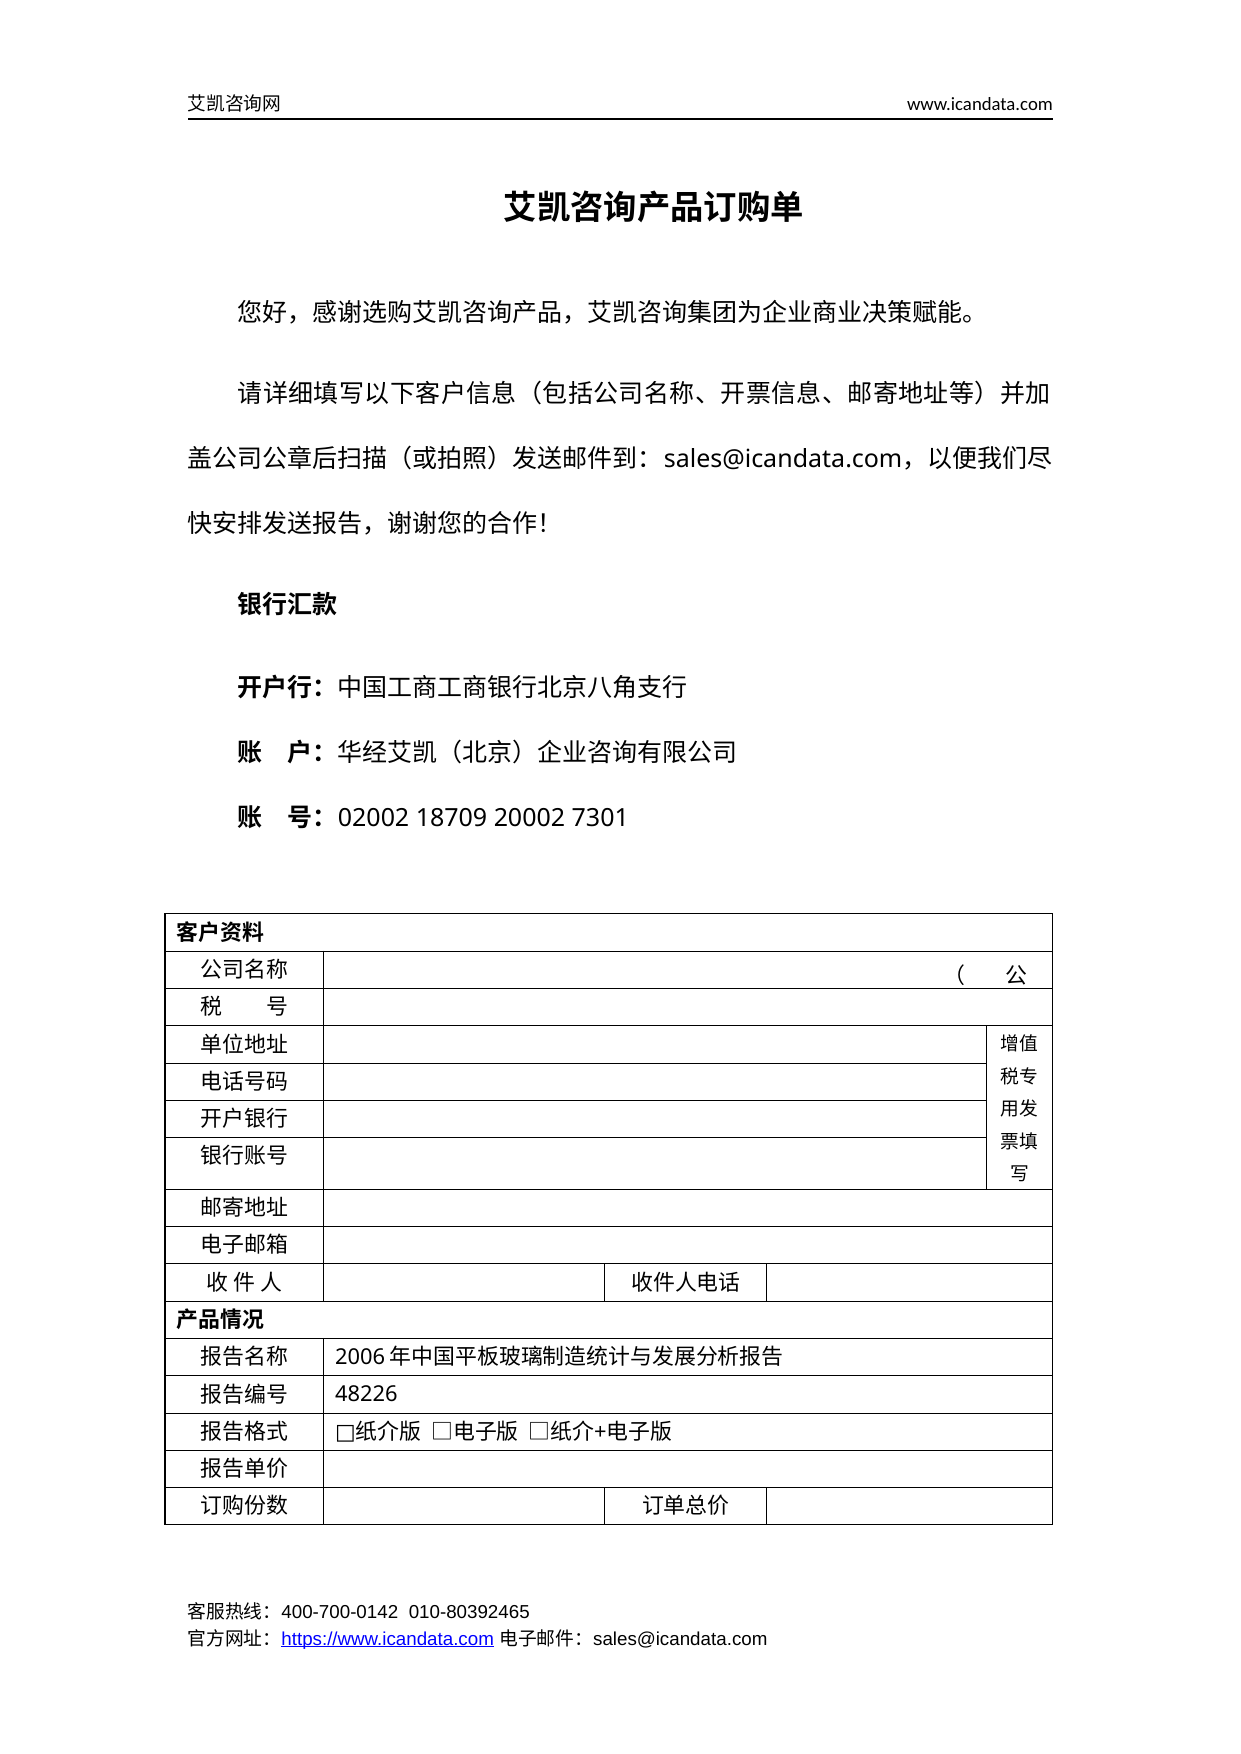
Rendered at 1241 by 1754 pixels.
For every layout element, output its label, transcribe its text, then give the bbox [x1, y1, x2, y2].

table_cell 报告单价 [166, 1451, 323, 1487]
table_cell 邮寄地址 [166, 1190, 323, 1226]
table_cell 收 件 人 [166, 1264, 323, 1301]
table_cell [324, 1026, 986, 1062]
text 艾凯咨询产品订购单 [187, 172, 1053, 237]
table_cell 订购份数 [166, 1488, 323, 1524]
table_cell □纸介版 □电子版 □纸介+电子版 [324, 1414, 1052, 1450]
table_cell 公司名称 [166, 952, 323, 988]
table_cell 报告格式 [166, 1414, 323, 1450]
table_cell 收件人电话 [605, 1264, 766, 1301]
text 您好，感谢选购艾凯咨询产品，艾凯咨询集团为企业商业决策赋能。 [187, 278, 1053, 343]
table_cell [324, 1138, 986, 1189]
table_cell [324, 989, 1052, 1025]
table_cell 报告编号 [166, 1376, 323, 1412]
table_cell [324, 1264, 604, 1301]
table_cell 报告名称 [166, 1339, 323, 1375]
table_cell 税 号 [166, 989, 323, 1025]
table_cell [324, 952, 1052, 988]
table_cell [324, 1101, 986, 1137]
text 开户行：中国工商工商银行北京八角支行 [187, 653, 1053, 718]
table_cell [767, 1264, 1052, 1301]
table_cell 产品情况 [166, 1302, 1052, 1338]
table_cell 电话号码 [166, 1064, 323, 1100]
table_cell 2006年中国平板玻璃制造统计与发展分析报告 [324, 1339, 1052, 1375]
table_cell [324, 1064, 986, 1100]
table_cell [324, 1190, 1052, 1226]
table_cell 开户银行 [166, 1101, 323, 1137]
text 账 户：华经艾凯（北京）企业咨询有限公司 [187, 718, 1053, 783]
text 银行汇款 [187, 570, 1053, 635]
table_cell [324, 1488, 604, 1524]
table_cell 银行账号 [166, 1138, 323, 1189]
text 请详细填写以下客户信息（包括公司名称、开票信息、邮寄地址等）并加盖公司公章后扫描（或拍照）发送邮件到：sales@icandata.com，以便我们尽快安排发送报告，谢谢您的合作！ [187, 359, 1053, 554]
table_header 客户资料 [166, 914, 1052, 951]
table_cell [324, 1227, 1052, 1263]
table_cell 48226 [324, 1376, 1052, 1412]
table_cell 电子邮箱 [166, 1227, 323, 1263]
table_cell 增值税专用发票填写 [987, 1026, 1052, 1189]
text 账 号：02002 18709 20002 7301 [187, 783, 1053, 848]
table_cell [767, 1488, 1052, 1524]
table_cell 单位地址 [166, 1026, 323, 1062]
table_cell 订单总价 [605, 1488, 766, 1524]
table_cell [324, 1451, 1052, 1487]
